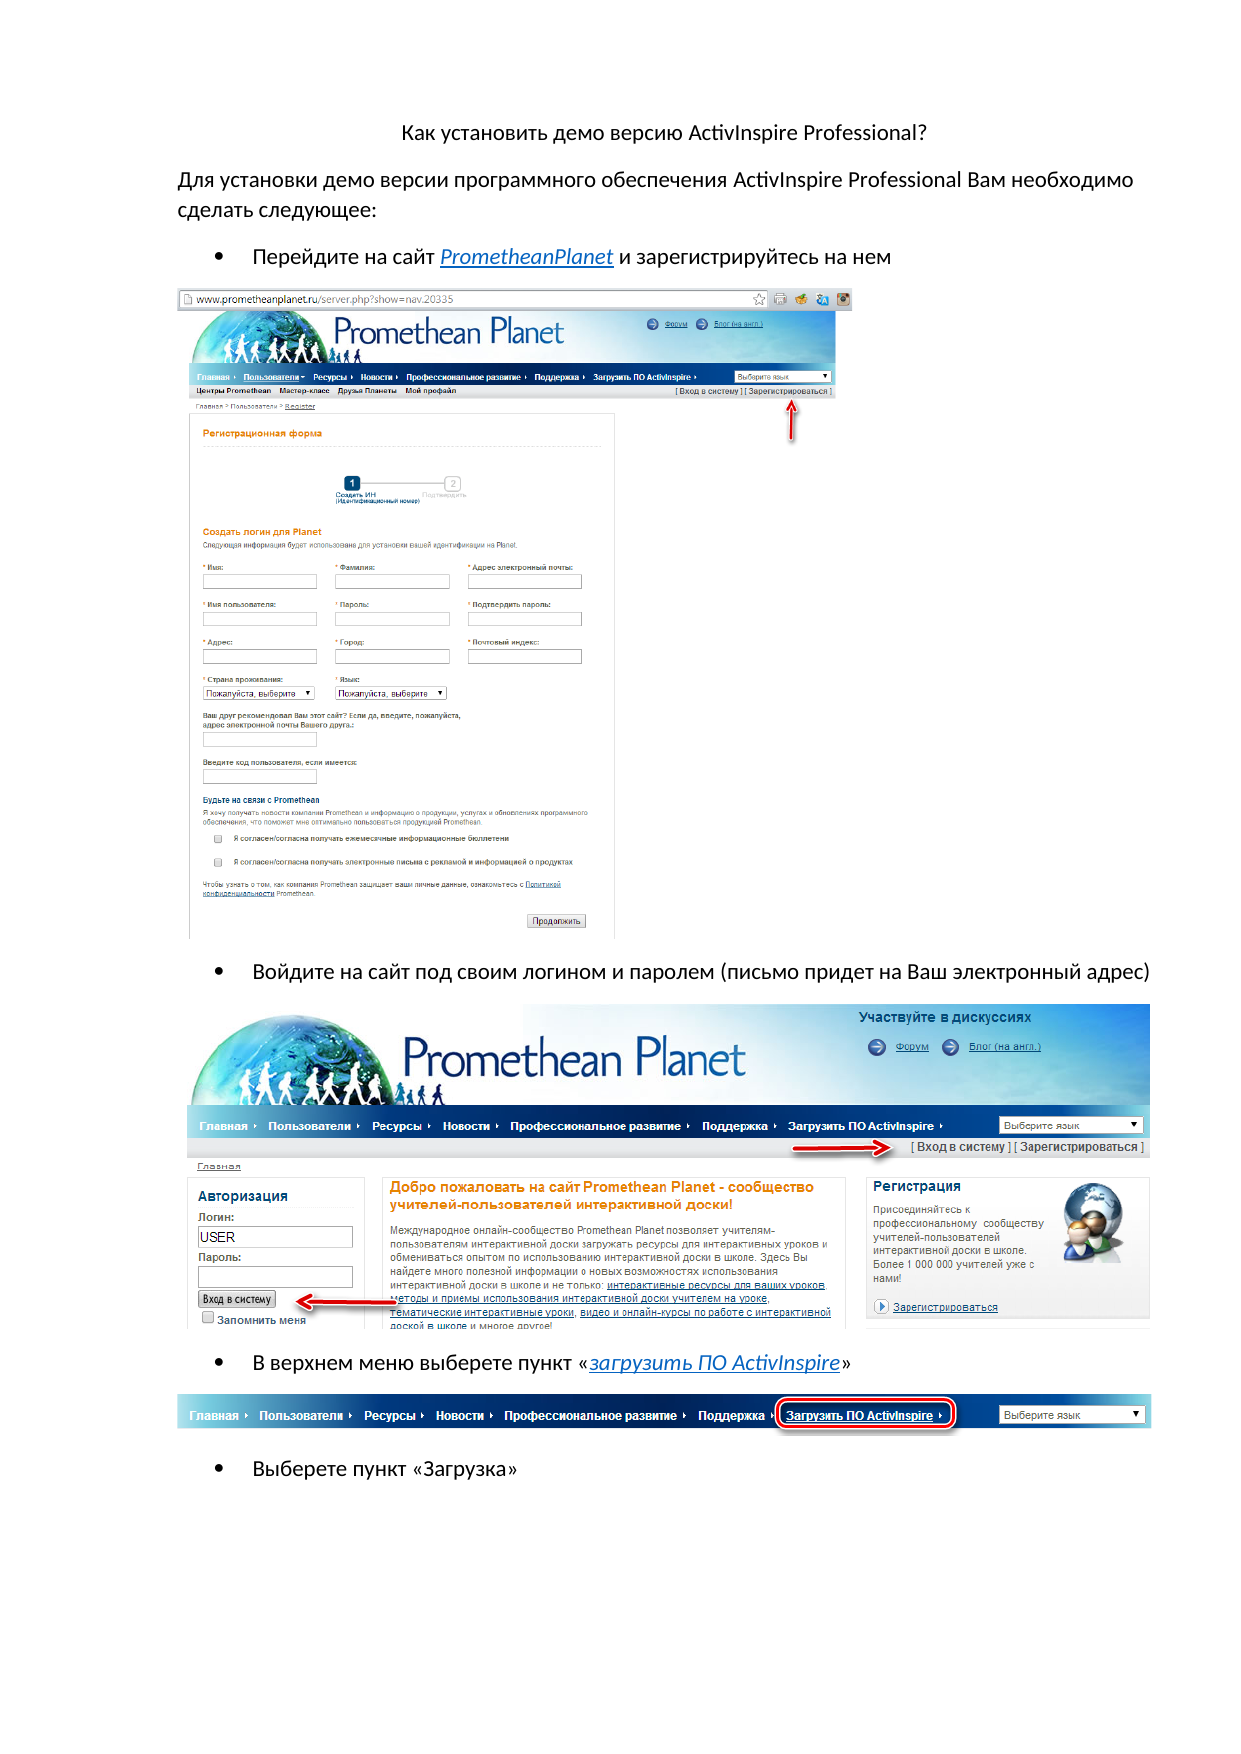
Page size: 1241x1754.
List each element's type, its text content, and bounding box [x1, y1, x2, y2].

picture [177, 288, 853, 939]
picture [177, 1394, 1152, 1436]
list Выберете пункт «Загрузка» [215, 1454, 1152, 1482]
list Войдите на сайт под своим логином и паролем (письмо придет на Ваш электронный адрес) [215, 957, 1152, 985]
text Для установки демо версии программного обеспечения ActivInspire Professional Вам необходимо сделать следующее: [177, 165, 1152, 223]
list В верхнем меню выберете пункт «загрузить ПО ActivInspire» [215, 1348, 1152, 1376]
text Как установить демо версию ActivInspire Professional? [177, 118, 1152, 146]
picture [177, 1004, 1152, 1329]
list Перейдите на сайт PrometheanPlanet и зарегистрируйтесь на нем [215, 242, 1152, 270]
